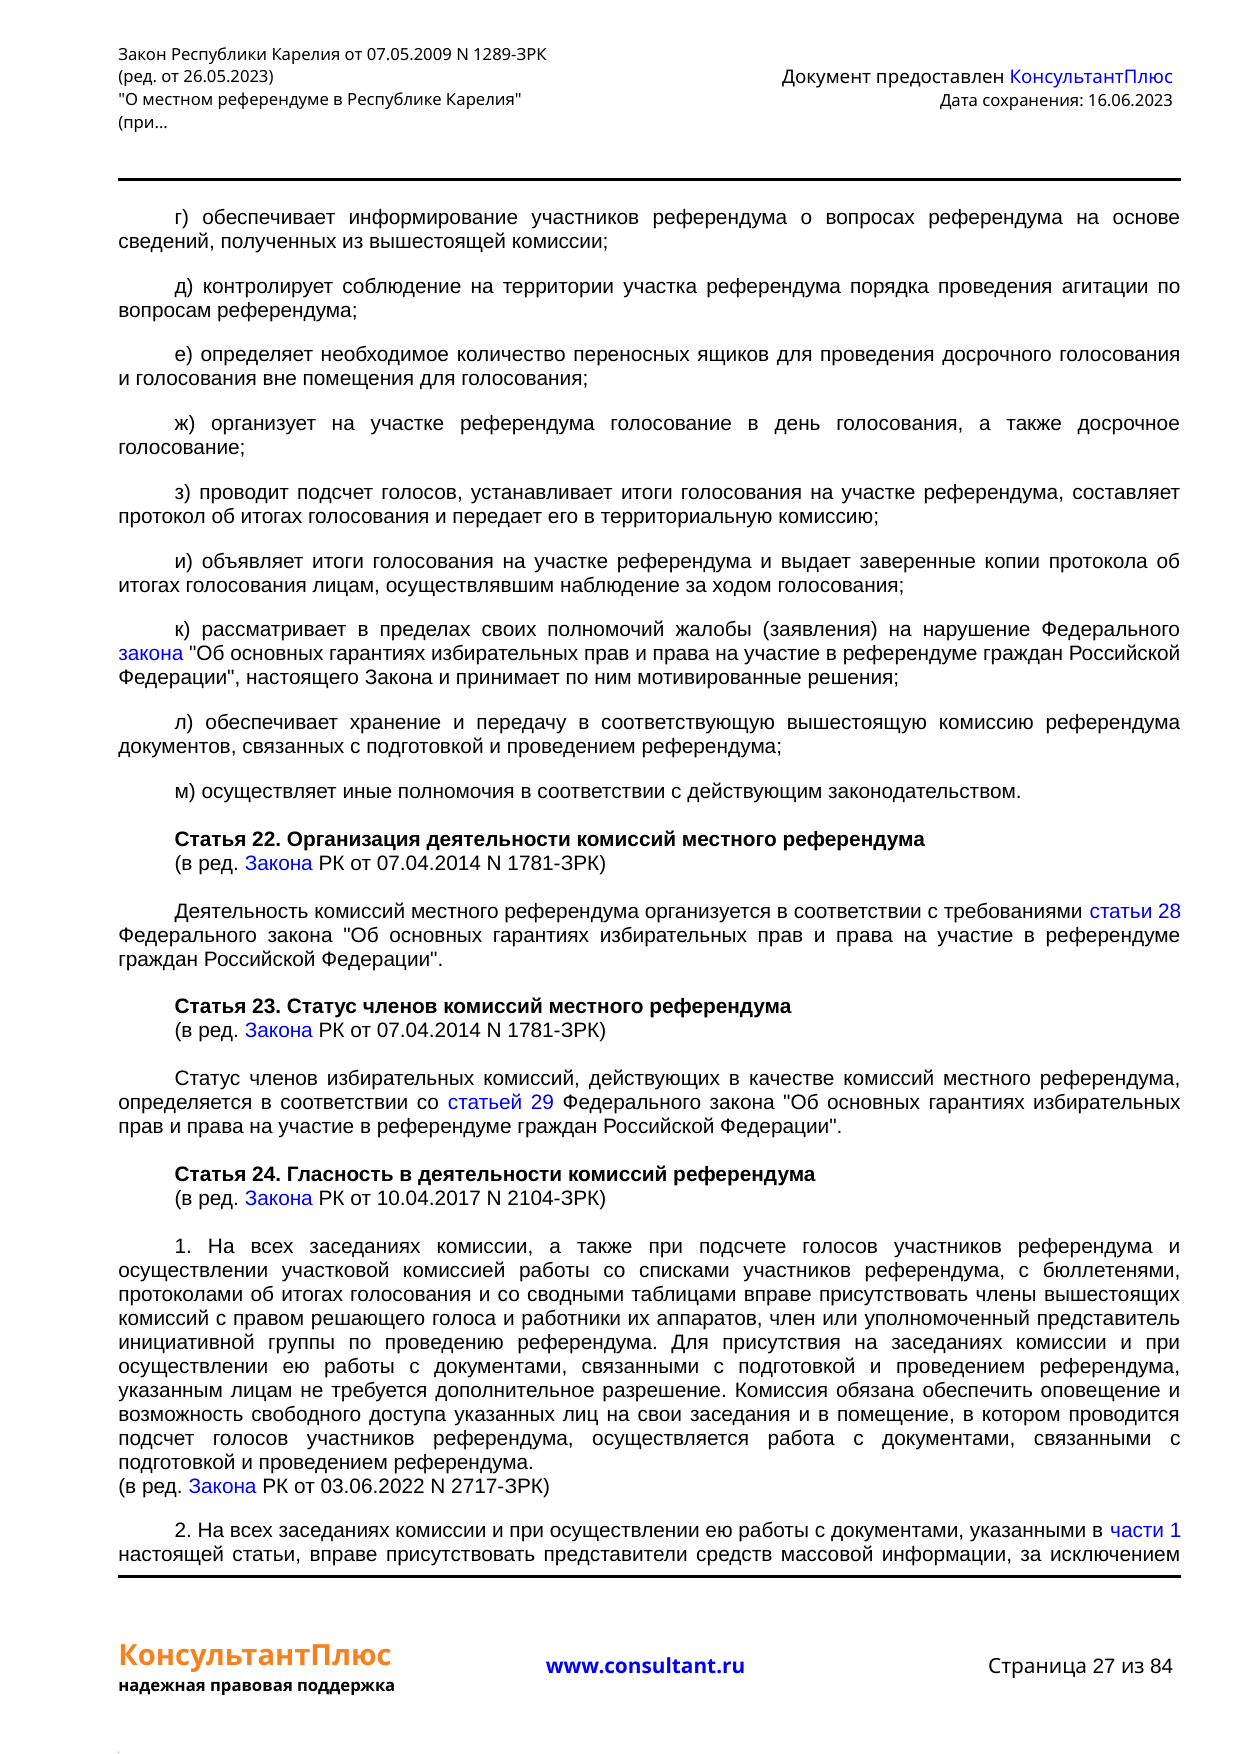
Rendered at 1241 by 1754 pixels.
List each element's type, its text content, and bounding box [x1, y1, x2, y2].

text г) обеспечивает информирование участников референдума о вопросах референдума на основе сведений, полученных из вышестоящей комиссии; [118, 205, 1181, 253]
text е) определяет необходимое количество переносных ящиков для проведения досрочного голосования и голосования вне помещения для голосования; [118, 342, 1181, 390]
text Статус членов избирательных комиссий, действующих в качестве комиссий местного референдума, определяется в соответствии со статьей 29 Федерального закона "Об основных гарантиях избирательных прав и права на участие в референдуме граждан Российской Федерации". [118, 1066, 1181, 1138]
text м) осуществляет иные полномочия в соответствии с действующим законодательством. [118, 779, 1181, 803]
text (в ред. Закона РК от 07.04.2014 N 1781-ЗРК) [118, 851, 1181, 874]
text и) объявляет итоги голосования на участке референдума и выдает заверенные копии протокола об итогах голосования лицам, осуществлявшим наблюдение за ходом голосования; [118, 548, 1181, 596]
text (в ред. Закона РК от 10.04.2017 N 2104-ЗРК) [118, 1186, 1181, 1210]
title Статья 24. Гласность в деятельности комиссий референдума [118, 1162, 1181, 1186]
text з) проводит подсчет голосов, устанавливает итоги голосования на участке референдума, составляет протокол об итогах голосования и передает его в территориальную комиссию; [118, 480, 1181, 528]
text ж) организует на участке референдума голосование в день голосования, а также досрочное голосование; [118, 411, 1181, 459]
text л) обеспечивает хранение и передачу в соответствующую вышестоящую комиссию референдума документов, связанных с подготовкой и проведением референдума; [118, 710, 1181, 758]
text д) контролирует соблюдение на территории участка референдума порядка проведения агитации по вопросам референдума; [118, 273, 1181, 321]
title Статья 22. Организация деятельности комиссий местного референдума [118, 827, 1181, 851]
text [118, 1518, 1181, 1566]
text 1. На всех заседаниях комиссии, а также при подсчете голосов участников референдума и осуществлении участковой комиссией работы со списками участников референдума, с бюллетенями, протоколами об итогах голосования и со сводными таблицами вправе присутствовать члены вышестоящих комиссий с правом решающего голоса и работники их аппаратов, член или уполномоченный представитель инициативной группы по проведению референдума. Для присутствия на заседаниях комиссии и при осуществлении ею работы с документами, связанными с подготовкой и проведением референдума, указанным лицам не требуется дополнительное разрешение. Комиссия обязана обеспечить оповещение и возможность свободного доступа указанных лиц на свои заседания и в помещение, в котором проводится подсчет голосов участников референдума, осуществляется работа с документами, связанными с подготовкой и проведением референдума. [118, 1234, 1181, 1473]
title Статья 23. Статус членов комиссий местного референдума [118, 994, 1181, 1018]
text (в ред. Закона РК от 07.04.2014 N 1781-ЗРК) [118, 1018, 1181, 1042]
text к) рассматривает в пределах своих полномочий жалобы (заявления) на нарушение Федерального закона "Об основных гарантиях избирательных прав и права на участие в референдуме граждан Российской Федерации", настоящего Закона и принимает по ним мотивированные решения; [118, 617, 1181, 689]
text Деятельность комиссий местного референдума организуется в соответствии с требованиями статьи 28 Федерального закона "Об основных гарантиях избирательных прав и права на участие в референдуме граждан Российской Федерации". [118, 898, 1181, 970]
text (в ред. Закона РК от 03.06.2022 N 2717-ЗРК) [118, 1473, 1181, 1497]
